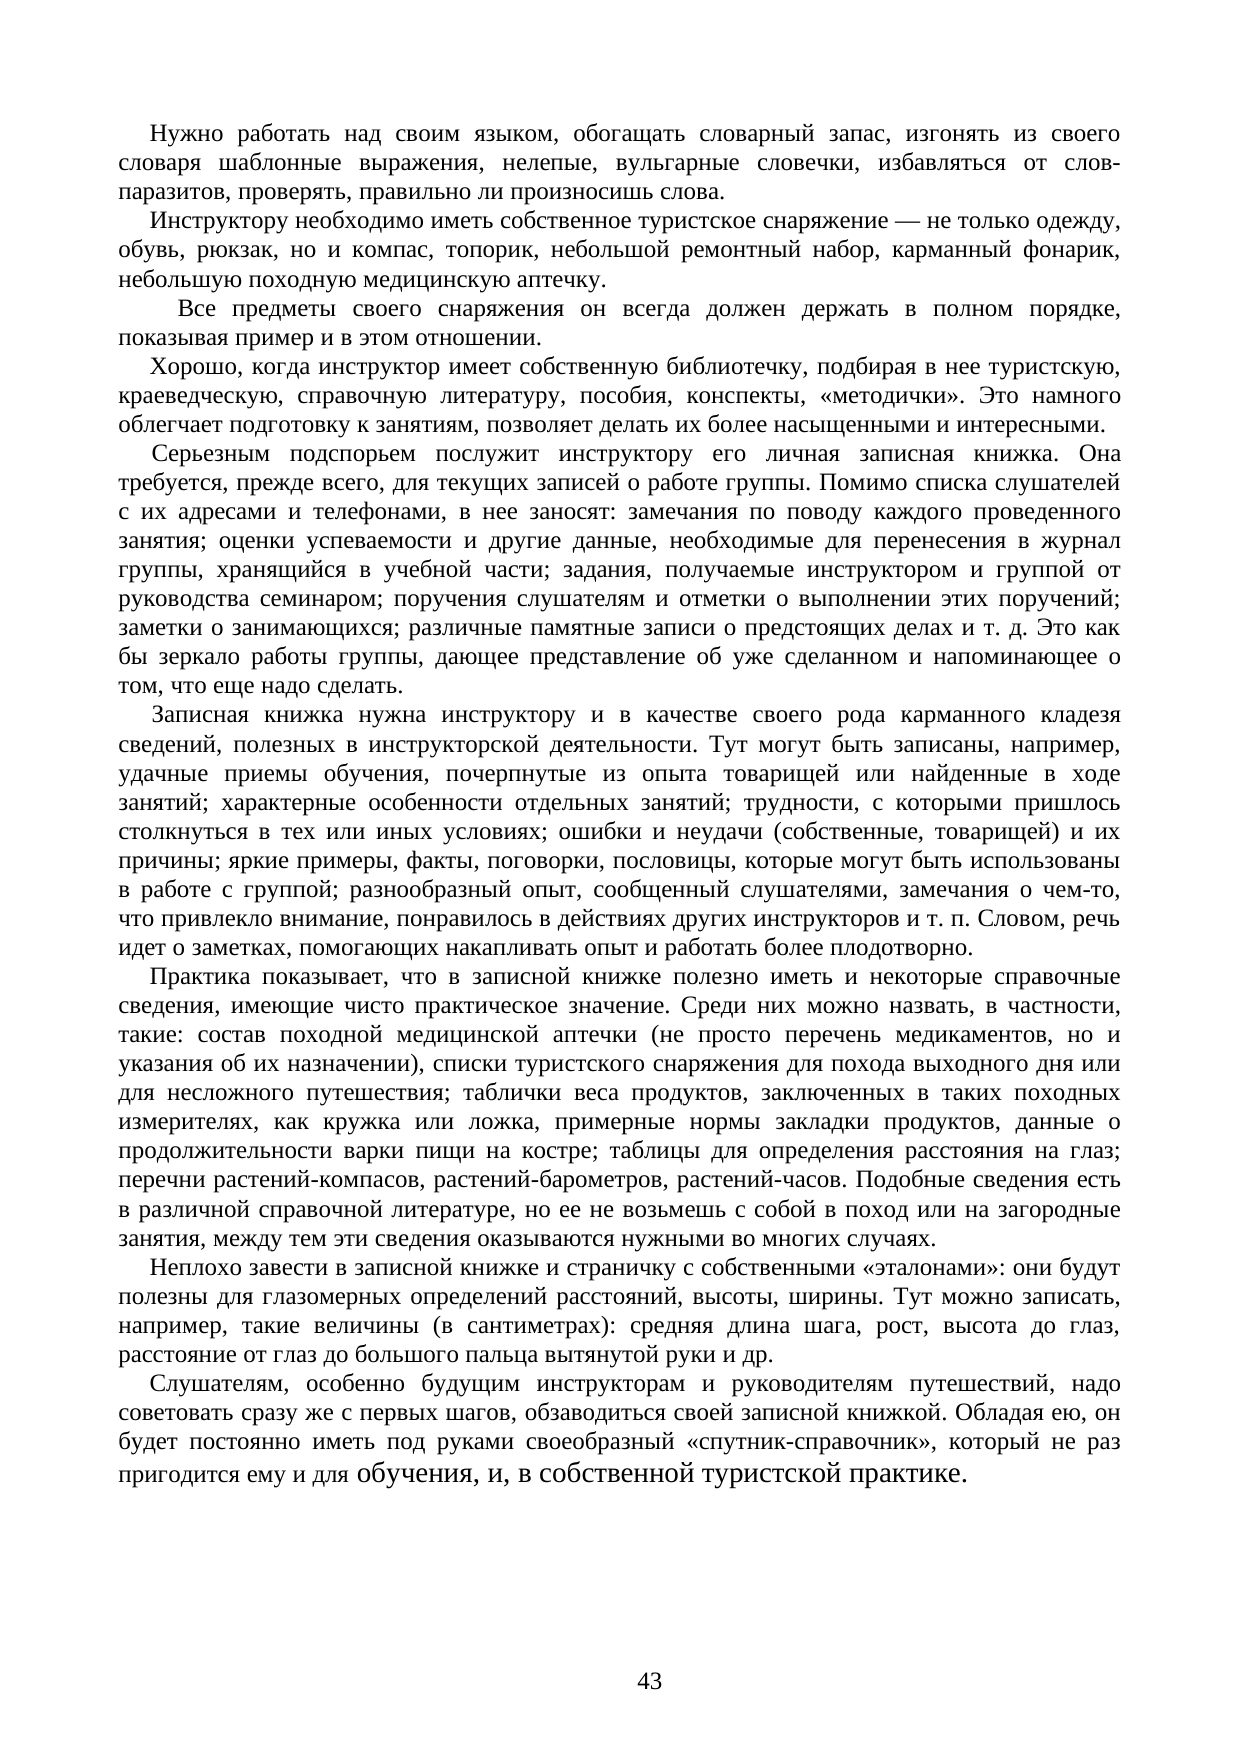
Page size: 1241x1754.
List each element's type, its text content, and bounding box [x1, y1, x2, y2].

text Инструктору необходимо иметь собственное туристское снаряжение — не только одежду, обувь, рюкзак, но и компас, топорик, небольшой ремонтный набор, карманный фонарик, небольшую походную медицинскую аптечку. [118, 205, 1122, 292]
text Хорошо, когда инструктор имеет собственную библиотечку, подбирая в нее туристскую, краеведческую, справочную литературу, пособия, конспекты, «методички». Это намного облегчает подготовку к занятиям, позволяет делать их более насыщенными и интересными. [118, 351, 1122, 438]
text Нужно работать над своим языком, обогащать словарный запас, изгонять из своего словаря шаблонные выражения, нелепые, вульгарные словечки, избавляться от слов-паразитов, проверять, правильно ли произносишь слова. [118, 118, 1122, 205]
text Слушателям, особенно будущим инструкторам и руководителям путешествий, надо советовать сразу же с первых шагов, обзаводиться своей записной книжкой. Обладая ею, он будет постоянно иметь под руками своеобразный «спутник-справочник», который не раз пригодится ему и для обучения, и, в собственной туристской практике. [118, 1368, 1122, 1488]
text Практика показывает, что в записной книжке полезно иметь и некоторые справочные сведения, имеющие чисто практическое значение. Среди них можно назвать, в частности, такие: состав походной медицинской аптечки (не просто перечень медикаментов, но и указания об их назначении), списки туристского снаряжения для похода выходного дня или для несложного путешествия; таблички веса продуктов, заключенных в таких походных измерителях, как кружка или ложка, примерные нормы закладки продуктов, данные о продолжительности варки пищи на костре; таблицы для определения расстояния на глаз; перечни растений-компасов, растений-барометров, растений-часов. Подобные сведения есть в различной справочной литературе, но ее не возьмешь с собой в поход или на загородные занятия, между тем эти сведения оказываются нужными во многих случаях. [118, 961, 1122, 1252]
text Записная книжка нужна инструктору и в качестве своего рода карманного кладезя сведений, полезных в инструкторской деятельности. Тут могут быть записаны, например, удачные приемы обучения, почерпнутые из опыта товарищей или найденные в ходе занятий; характерные особенности отдельных занятий; трудности, с которыми пришлось столкнуться в тех или иных условиях; ошибки и неудачи (собственные, товарищей) и их причины; яркие примеры, факты, поговорки, пословицы, которые могут быть использованы в работе с группой; разнообразный опыт, сообщенный слушателями, замечания о чем-то, что привлекло внимание, понравилось в действиях других инструкторов и т. п. Словом, речь идет о заметках, помогающих накапливать опыт и работать более плодотворно. [118, 699, 1122, 961]
text Серьезным подспорьем послужит инструктору его личная записная книжка. Она требуется, прежде всего, для текущих записей о работе группы. Помимо списка слушателей с их адресами и телефонами, в нее заносят: замечания по поводу каждого проведенного занятия; оценки успеваемости и другие данные, необходимые для перенесения в журнал группы, хранящийся в учебной части; задания, получаемые инструктором и группой от руководства семинаром; поручения слушателям и отметки о выполнении этих поручений; заметки о занимающихся; различные памятные записи о предстоящих делах и т. д. Это как бы зеркало работы группы, дающее представление об уже сделанном и напоминающее о том, что еще надо сделать. [118, 438, 1122, 699]
text Неплохо завести в записной книжке и страничку с собственными «эталонами»: они будут полезны для глазомерных определений расстояний, высоты, ширины. Тут можно записать, например, такие величины (в сантиметрах): средняя длина шага, рост, высота до глаз, расстояние от глаз до большого пальца вытянутой руки и др. [118, 1252, 1122, 1368]
text Все предметы своего снаряжения он всегда должен держать в полном порядке, показывая пример и в этом отношении. [118, 292, 1122, 351]
